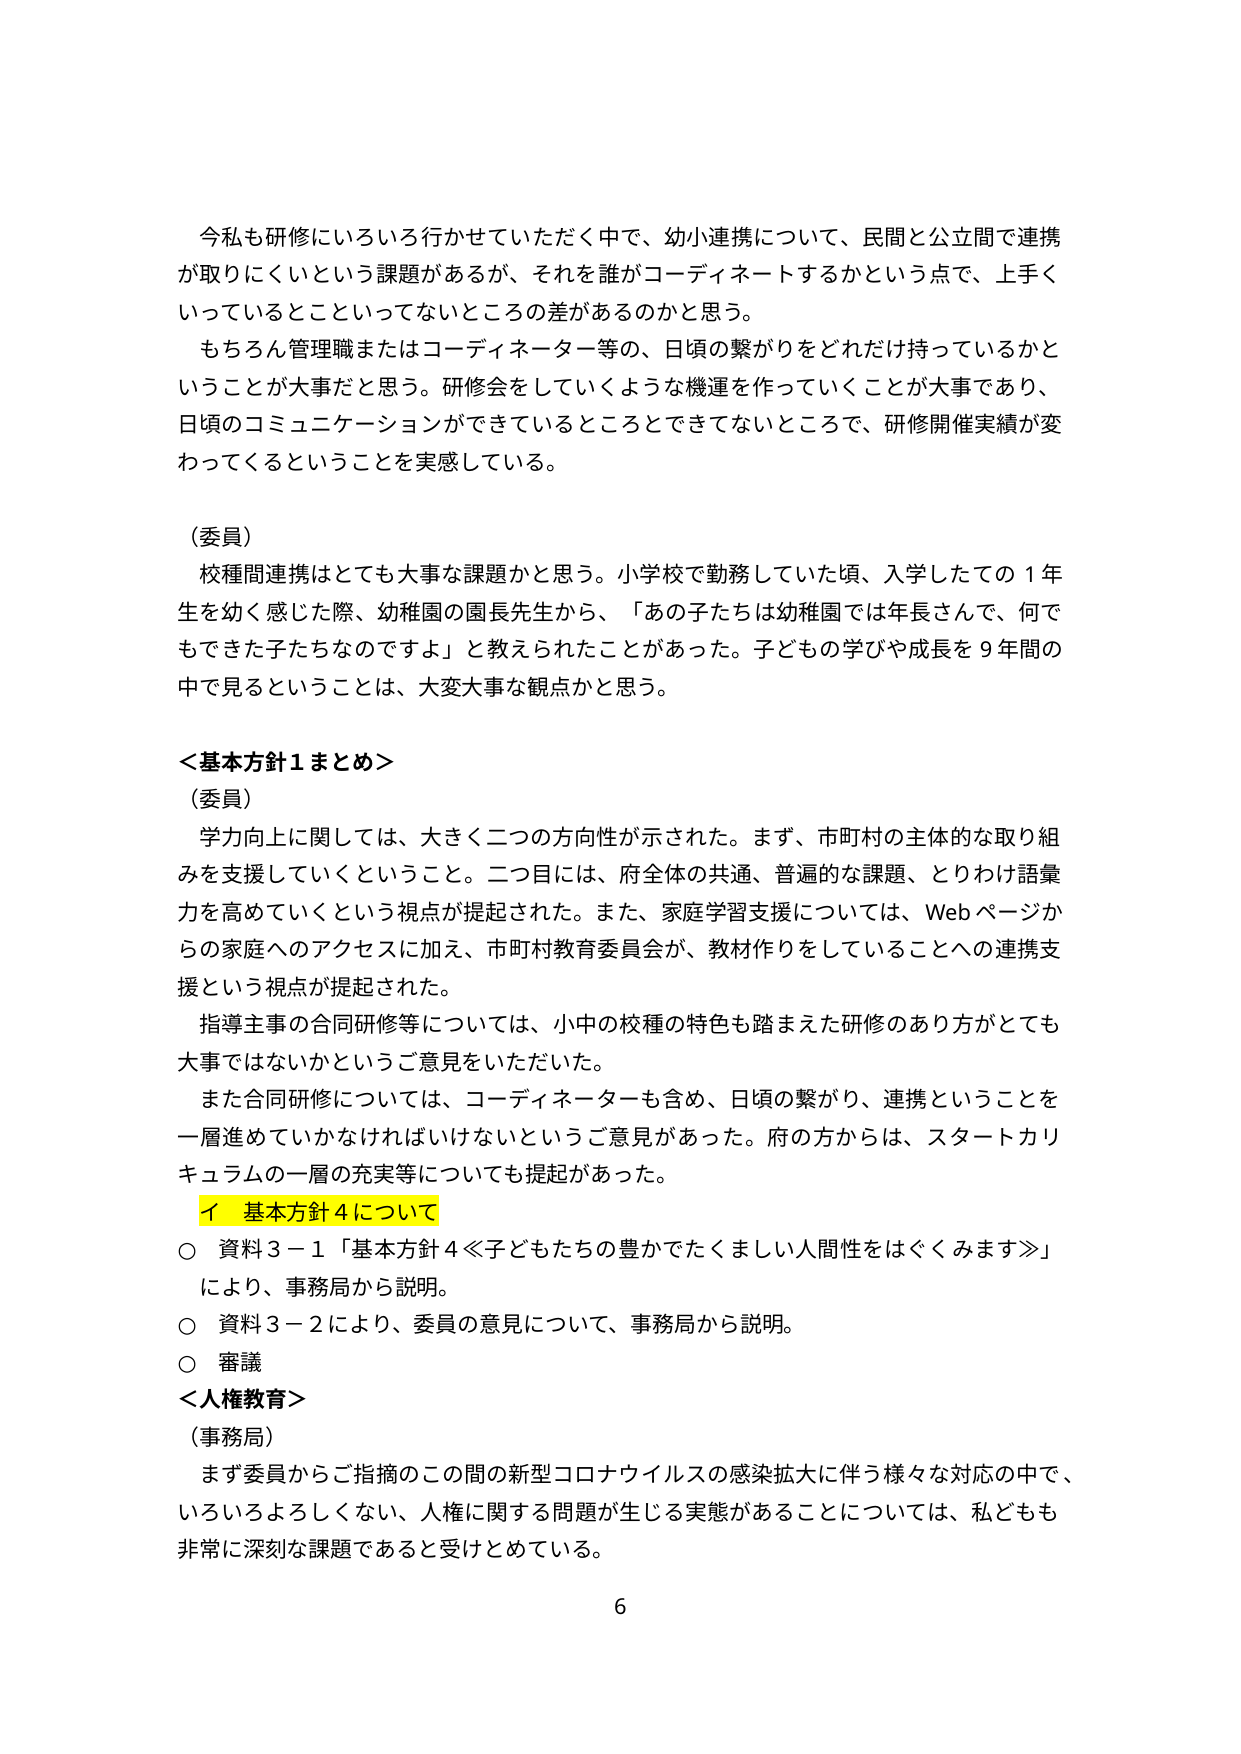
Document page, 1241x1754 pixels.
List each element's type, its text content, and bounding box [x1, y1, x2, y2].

text ○ 資料３－２により、委員の意見について、事務局から説明。 [177, 1304, 1063, 1342]
text 今私も研修にいろいろ行かせていただく中で、幼小連携について、民間と公立間で連携が取りにくいという課題があるが、それを誰がコーディネートするかという点で、上手くいっているとこといってないところの差があるのかと思う。 [177, 217, 1063, 329]
text （委員） [177, 517, 1063, 554]
text ＜基本方針１まとめ＞ [177, 742, 1063, 779]
text イ 基本方針４について [177, 1192, 1063, 1229]
text また合同研修については、コーディネーターも含め、日頃の繋がり、連携ということを一層進めていかなければいけないというご意見があった。府の方からは、スタートカリキュラムの一層の充実等についても提起があった。 [177, 1079, 1063, 1192]
text 指導主事の合同研修等については、小中の校種の特色も踏まえた研修のあり方がとても大事ではないかというご意見をいただいた。 [177, 1004, 1063, 1079]
text 学力向上に関しては、大きく二つの方向性が示された。まず、市町村の主体的な取り組みを支援していくということ。二つ目には、府全体の共通、普遍的な課題、とりわけ語彙力を高めていくという視点が提起された。また、家庭学習支援については、Webページからの家庭へのアクセスに加え、市町村教育委員会が、教材作りをしていることへの連携支援という視点が提起された。 [177, 817, 1063, 1004]
text まず委員からご指摘のこの間の新型コロナウイルスの感染拡大に伴う様々な対応の中で、いろいろよろしくない、人権に関する問題が生じる実態があることについては、私どもも非常に深刻な課題であると受けとめている。 [177, 1454, 1063, 1567]
text ＜人権教育＞ [177, 1379, 1063, 1417]
text （事務局） [177, 1417, 1063, 1454]
text もちろん管理職またはコーディネーター等の、日頃の繋がりをどれだけ持っているかということが大事だと思う。研修会をしていくような機運を作っていくことが大事であり、日頃のコミュニケーションができているところとできてないところで、研修開催実績が変わってくるということを実感している。 [177, 329, 1063, 479]
text ○ 審議 [177, 1342, 1063, 1379]
text 校種間連携はとても大事な課題かと思う。小学校で勤務していた頃、入学したての1年生を幼く感じた際、幼稚園の園長先生から、「あの子たちは幼稚園では年長さんで、何でもできた子たちなのですよ」と教えられたことがあった。子どもの学びや成長を9年間の中で見るということは、大変大事な観点かと思う。 [177, 554, 1063, 704]
text ○ 資料３－１「基本方針４≪子どもたちの豊かでたくましい人間性をはぐくみます≫」により、事務局から説明。 [177, 1229, 1063, 1304]
text （委員） [177, 779, 1063, 817]
